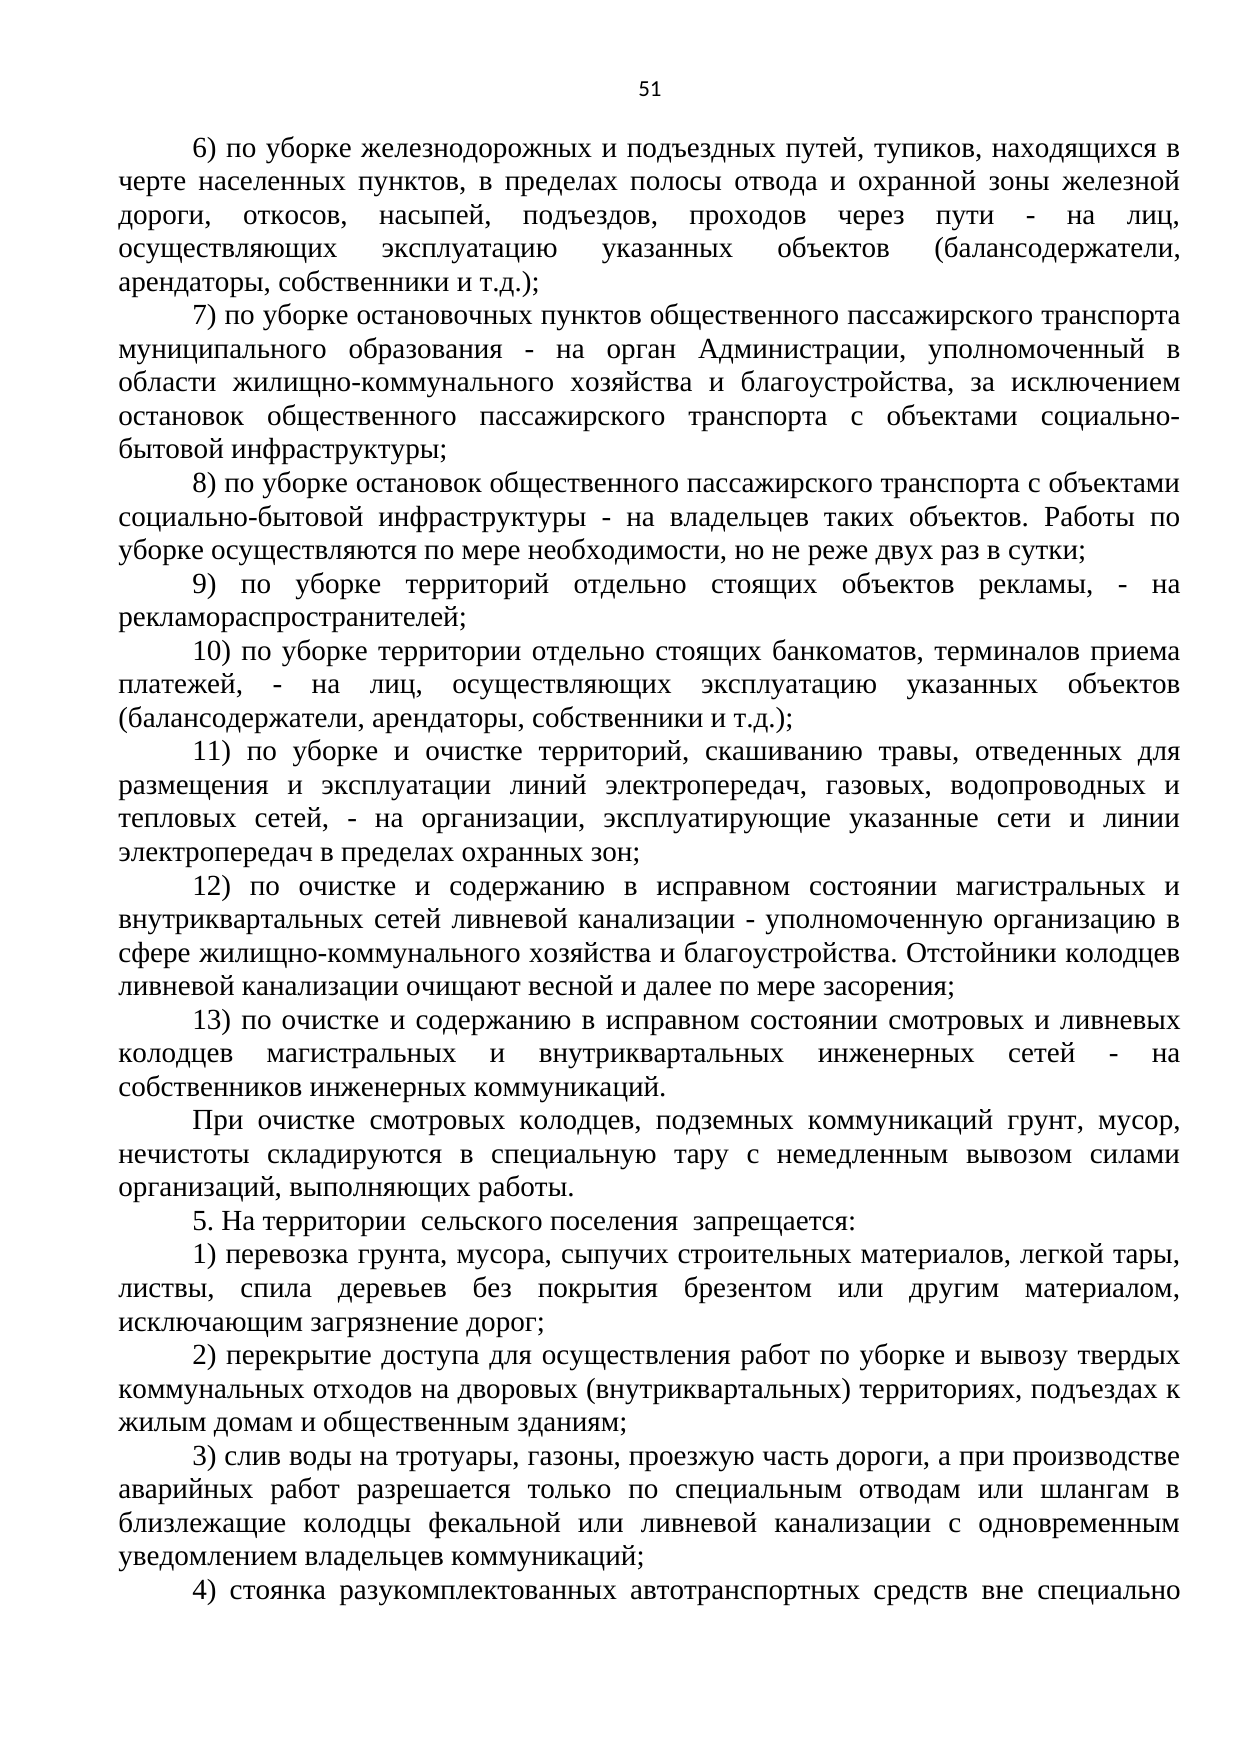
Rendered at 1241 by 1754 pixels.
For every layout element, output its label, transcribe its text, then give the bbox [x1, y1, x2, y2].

text 1) перевозка грунта, мусора, сыпучих строительных материалов, легкой тары, листвы, спила деревьев без покрытия брезентом или другим материалом, исключающим загрязнение дорог; [118, 1237, 1181, 1337]
text 9) по уборке территорий отдельно стоящих объектов рекламы, - на рекламораспространителей; [118, 566, 1181, 633]
text 12) по очистке и содержанию в исправном состоянии магистральных и внутриквартальных сетей ливневой канализации - уполномоченную организацию в сфере жилищно-коммунального хозяйства и благоустройства. Отстойники колодцев ливневой канализации очищают весной и далее по мере засорения; [118, 868, 1181, 1002]
text 10) по уборке территории отдельно стоящих банкоматов, терминалов приема платежей, - на лиц, осуществляющих эксплуатацию указанных объектов (балансодержатели, арендаторы, собственники и т.д.); [118, 633, 1181, 733]
text 6) по уборке железнодорожных и подъездных путей, тупиков, находящихся в черте населенных пунктов, в пределах полосы отвода и охранной зоны железной дороги, откосов, насыпей, подъездов, проходов через пути - на лиц, осуществляющих эксплуатацию указанных объектов (балансодержатели, арендаторы, собственники и т.д.); [118, 130, 1181, 297]
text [118, 1572, 1181, 1606]
text 8) по уборке остановок общественного пассажирского транспорта с объектами социально-бытовой инфраструктуры - на владельцев таких объектов. Работы по уборке осуществляются по мере необходимости, но не реже двух раз в сутки; [118, 465, 1181, 566]
text 5. На территории сельского поселения запрещается: [118, 1203, 1181, 1237]
text При очистке смотровых колодцев, подземных коммуникаций грунт, мусор, нечистоты складируются в специальную тару с немедленным вывозом силами организаций, выполняющих работы. [118, 1102, 1181, 1203]
text 3) слив воды на тротуары, газоны, проезжую часть дороги, а при производстве аварийных работ разрешается только по специальным отводам или шлангам в близлежащие колодцы фекальной или ливневой канализации с одновременным уведомлением владельцев коммуникаций; [118, 1438, 1181, 1572]
text 13) по очистке и содержанию в исправном состоянии смотровых и ливневых колодцев магистральных и внутриквартальных инженерных сетей - на собственников инженерных коммуникаций. [118, 1002, 1181, 1102]
text 11) по уборке и очистке территорий, скашиванию травы, отведенных для размещения и эксплуатации линий электропередач, газовых, водопроводных и тепловых сетей, - на организации, эксплуатирующие указанные сети и линии электропередач в пределах охранных зон; [118, 733, 1181, 868]
text 2) перекрытие доступа для осуществления работ по уборке и вывозу твердых коммунальных отходов на дворовых (внутриквартальных) территориях, подъездах к жилым домам и общественным зданиям; [118, 1337, 1181, 1438]
text 7) по уборке остановочных пунктов общественного пассажирского транспорта муниципального образования - на орган Администрации, уполномоченный в области жилищно-коммунального хозяйства и благоустройства, за исключением остановок общественного пассажирского транспорта с объектами социально-бытовой инфраструктуры; [118, 297, 1181, 465]
